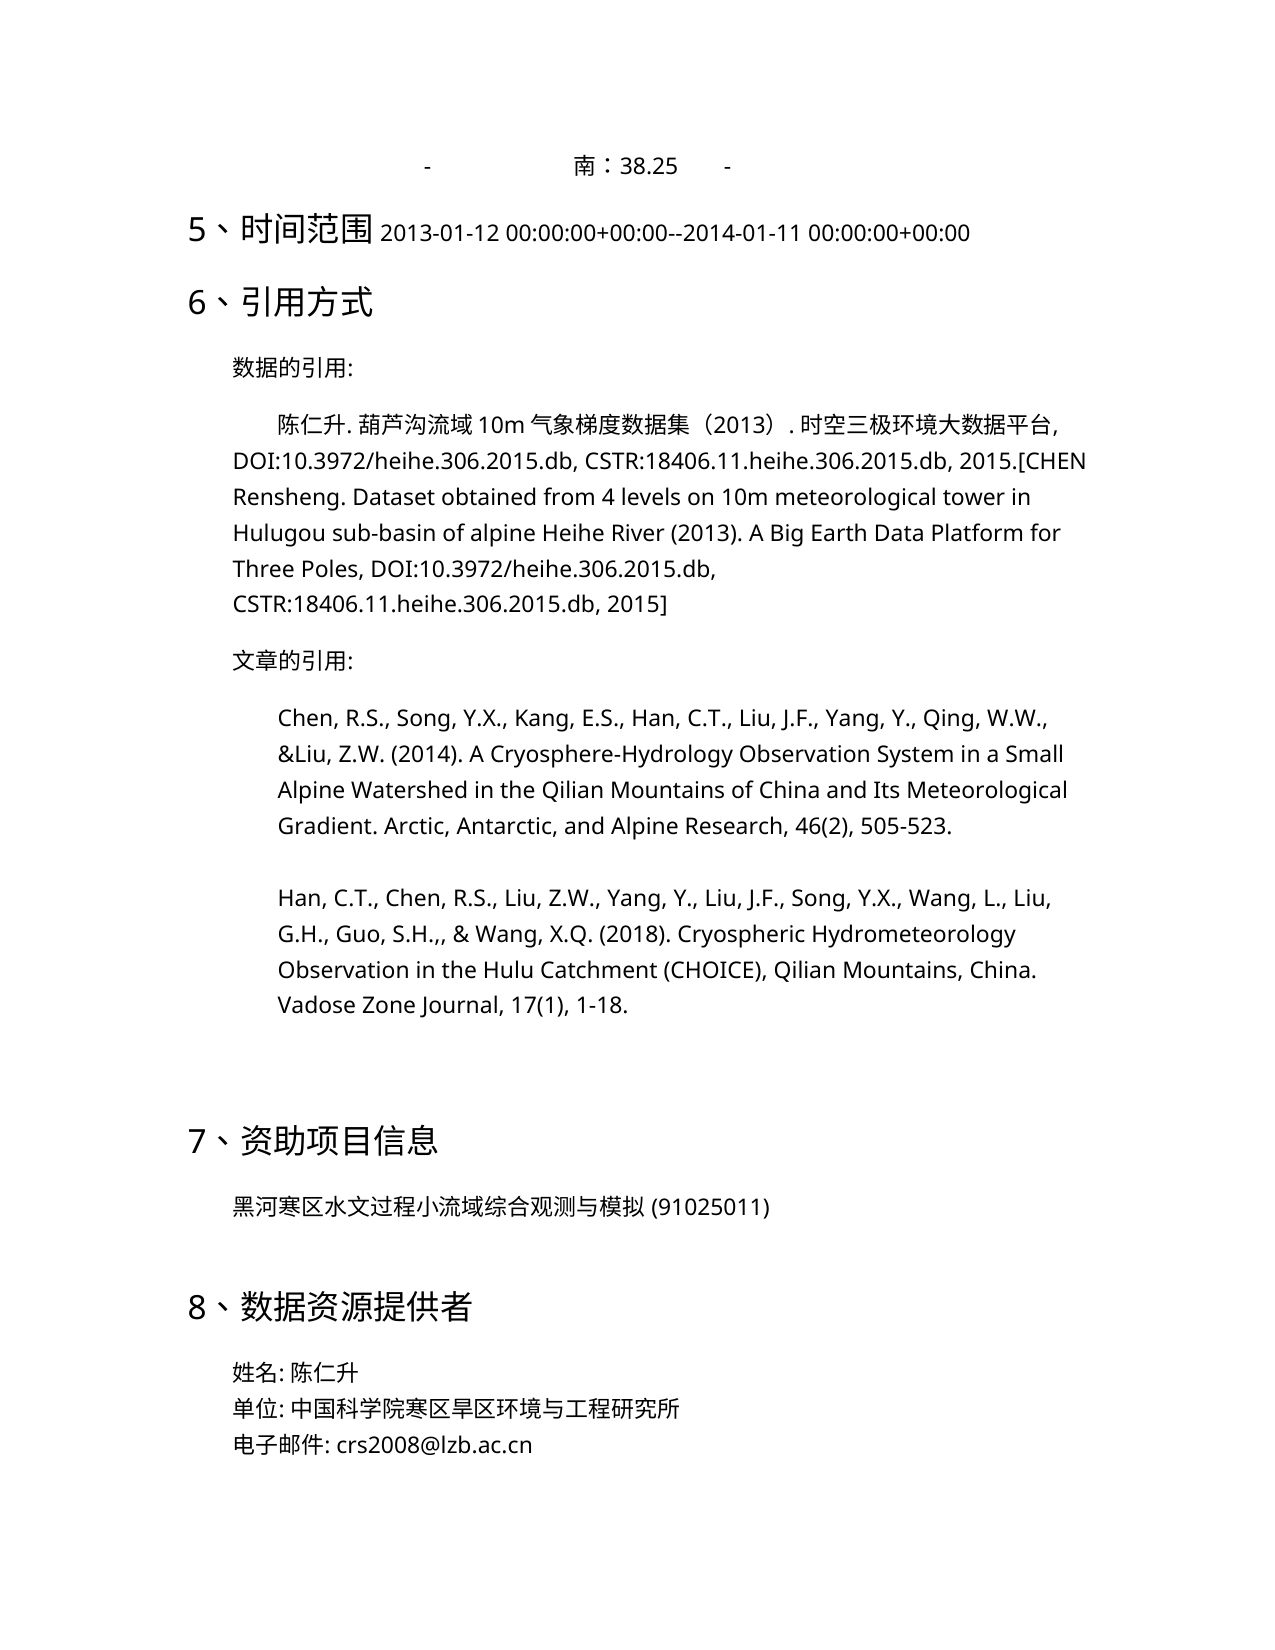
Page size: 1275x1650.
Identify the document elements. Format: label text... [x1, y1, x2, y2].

text 黑河寒区水文过程小流域综合观测与模拟 (91025011) [232, 1191, 1087, 1258]
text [232, 1357, 1087, 1460]
text 陈仁升. 葫芦沟流域10m气象梯度数据集（2013）. 时空三极环境大数据平台, DOI:10.3972/heihe.306.2015.db, CSTR:18406.11.heihe.306.2015.db, 2015.[CHEN Rensheng. Dataset obtained from 4 levels on 10m meteorological tower in Hulugou sub-basin of alpine Heihe River (2013). A Big Earth Data Platform for Three Poles, DOI:10.3972/heihe.306.2015.db, CSTR:18406.11.heihe.306.2015.db, 2015] [232, 409, 1087, 620]
text 7、资助项目信息 [187, 1118, 1087, 1163]
text Chen, R.S., Song, Y.X., Kang, E.S., Han, C.T., Liu, J.F., Yang, Y., Qing, W.W., &Liu, Z.W. (2014). A Cryosphere-Hydrology Observation System in a Small Alpine Watershed in the Qilian Mountains of China and Its Meteorological Gradient. Arctic, Antarctic, and Alpine Research, 46(2), 505-523. Han, C.T., Chen, R.S., Liu, Z.W., Yang, Y., Liu, J.F., Song, Y.X., Wang, L., Liu, G.H., Guo, S.H.,, & Wang, X.Q. (2018). Cryospheric Hydrometeorology Observation in the Hulu Catchment (CHOICE), Qilian Mountains, China. Vadose Zone Journal, 17(1), 1-18. [277, 702, 1087, 1093]
text 文章的引用: [232, 645, 1087, 676]
table_cell - [713, 150, 862, 206]
table_cell - [413, 150, 562, 206]
text 6、引用方式 [187, 279, 1087, 324]
text 5、时间范围2013-01-12 00:00:00+00:00--2014-01-11 00:00:00+00:00 [187, 206, 1087, 251]
table_cell 南：38.25 [563, 150, 712, 206]
text 数据的引用: [232, 352, 1087, 383]
text 8、数据资源提供者 [187, 1284, 1087, 1329]
